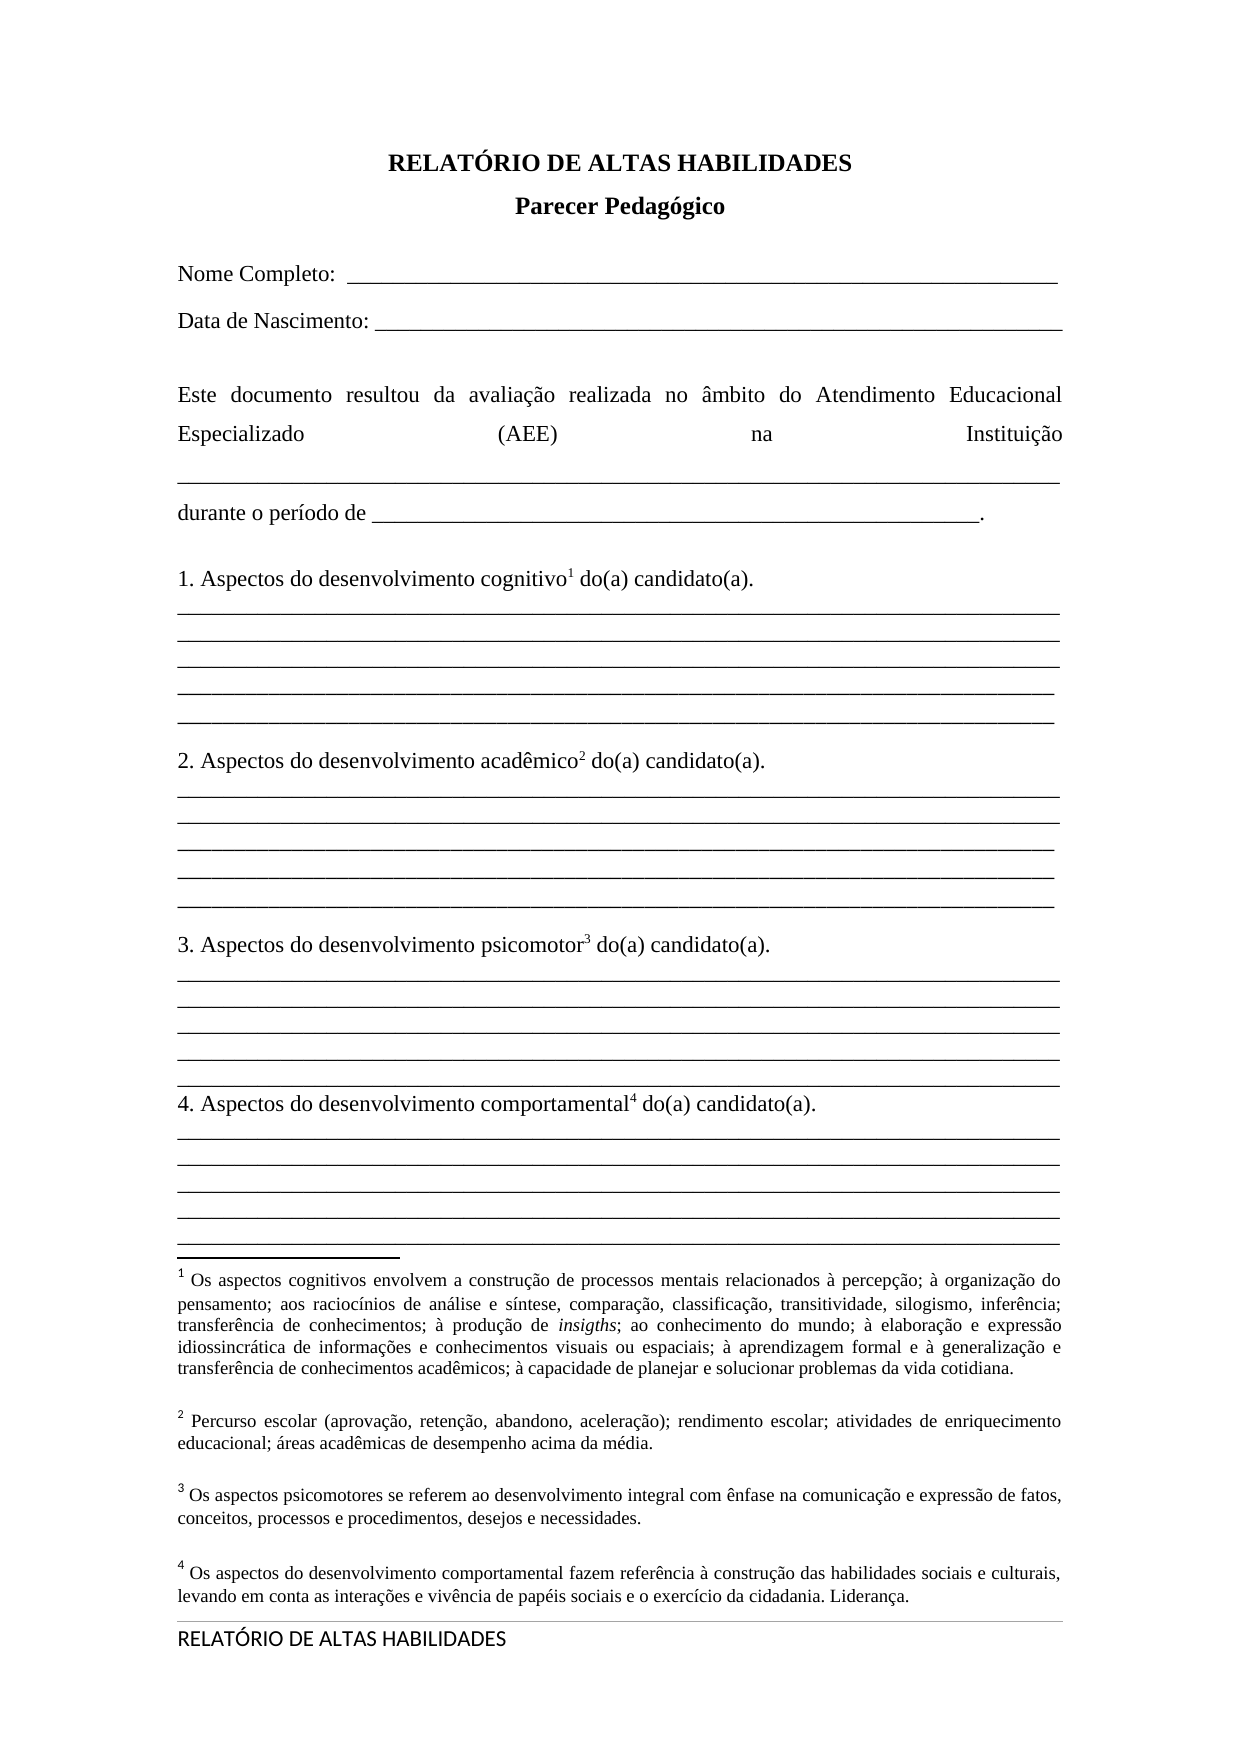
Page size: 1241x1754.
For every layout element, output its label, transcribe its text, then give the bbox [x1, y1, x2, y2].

text Este documento resultou da avaliação realizada no âmbito do Atendimento Educacional Especializado (AEE) na Instituição _____________________________________________________________________________ durante o período de _____________________________________________________. [177, 381, 1063, 526]
text Nome Completo: ______________________________________________________________ [177, 260, 1063, 287]
text Parecer Pedagógico [177, 191, 1063, 219]
text 2. Aspectos do desenvolvimento acadêmico do(a) candidato(a). _________________________________________________________________________________________________________________________________________________________________________________________________________________________________________________________________________________________________________________________________________________________________________________________________ [177, 747, 1063, 911]
text 1. Aspectos do desenvolvimento cognitivo do(a) candidato(a). _________________________________________________________________________________________________________________________________________________________________________________________________________________________________________________________________________________________________________________________________________________________________________________________________ [177, 565, 1063, 727]
text Data de Nascimento: ____________________________________________________________ [177, 307, 1063, 334]
text 4. Aspectos do desenvolvimento comportamental do(a) candidato(a). [177, 1089, 1063, 1116]
text 3. Aspectos do desenvolvimento psicomotor do(a) candidato(a). [177, 931, 1063, 958]
text RELATÓRIO DE ALTAS HABILIDADES [177, 148, 1063, 176]
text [177, 1116, 1063, 1248]
